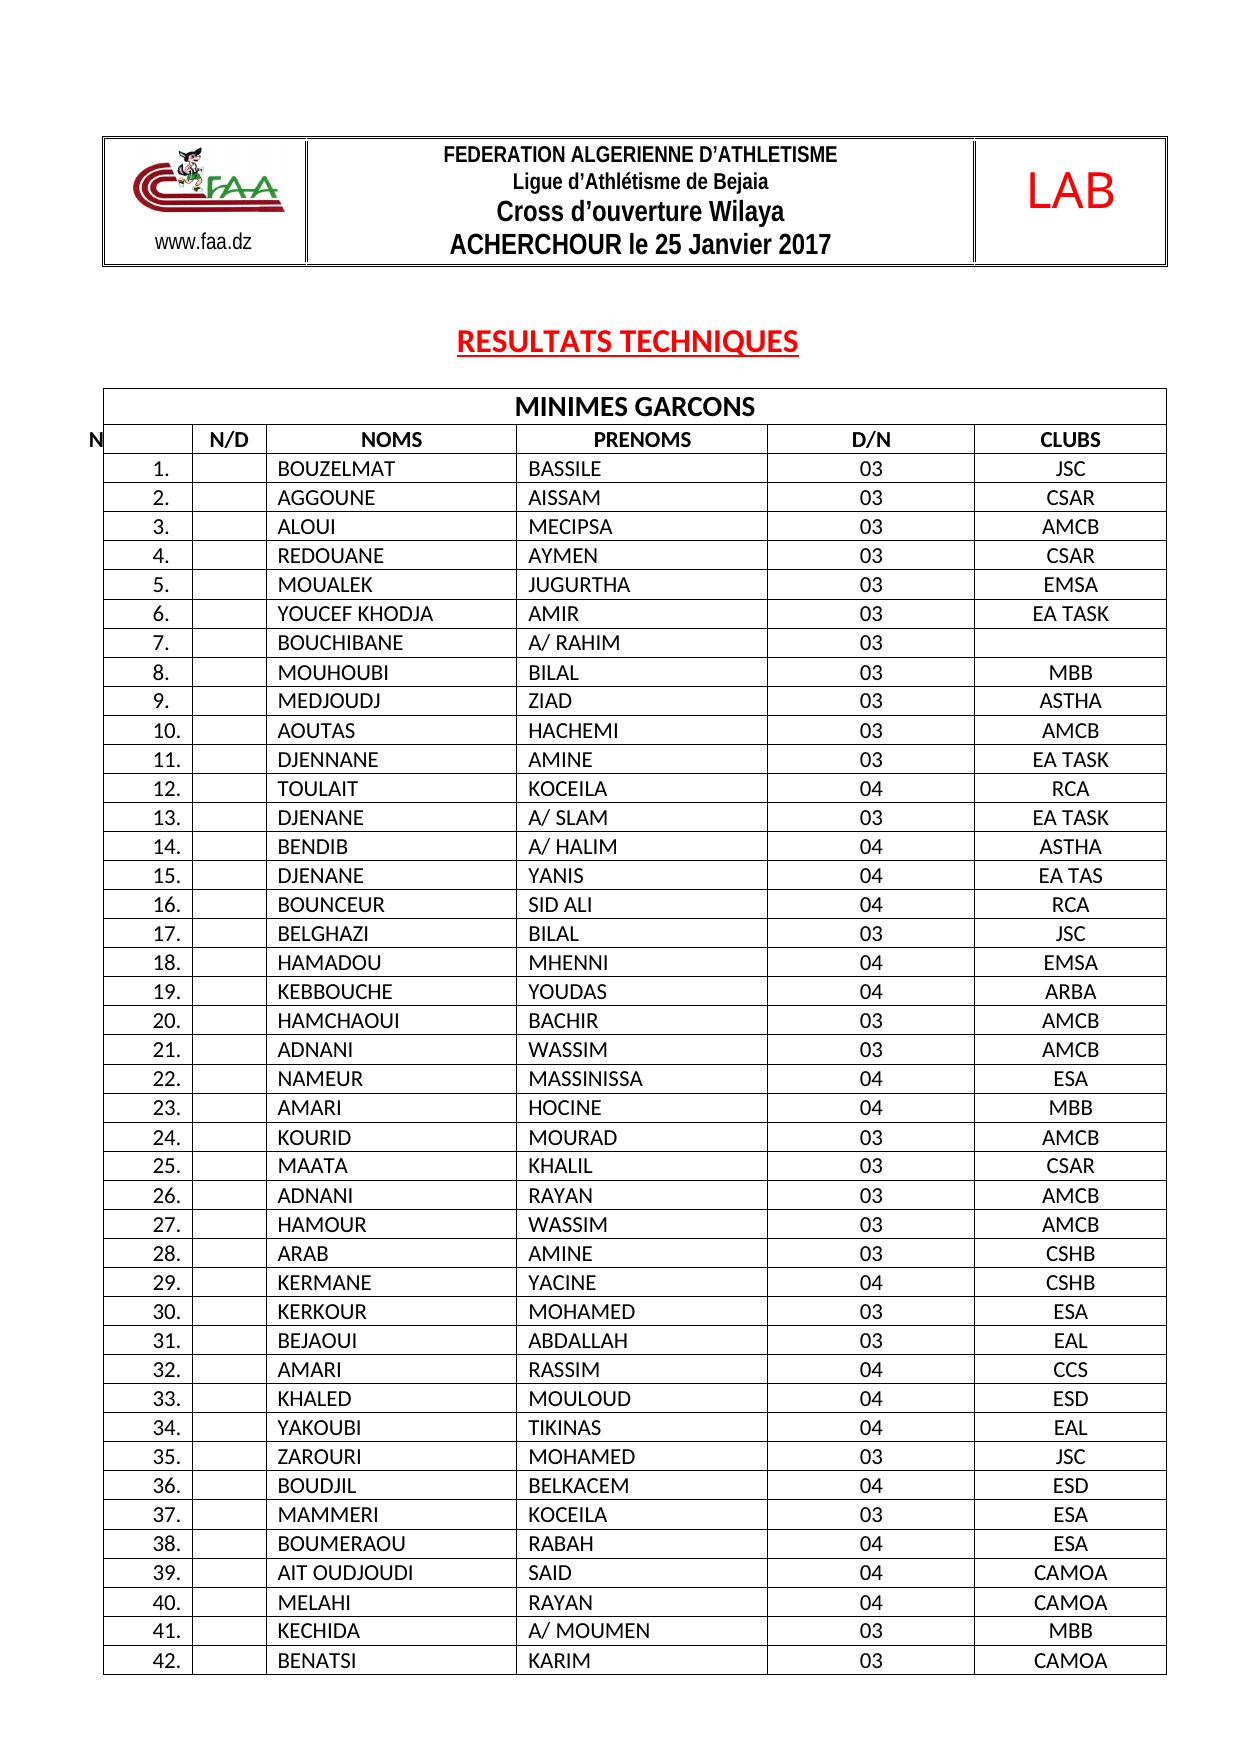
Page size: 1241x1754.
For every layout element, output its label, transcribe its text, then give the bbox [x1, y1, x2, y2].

table_cell [104, 1355, 192, 1383]
table_cell DJENNANE [267, 745, 516, 773]
table_cell 04 [768, 1065, 974, 1092]
table_cell KHALIL [517, 1152, 767, 1180]
table_cell 03 [768, 1326, 974, 1354]
table_cell [104, 745, 192, 773]
table_cell 03 [768, 1006, 974, 1034]
table_cell 03 [768, 541, 974, 569]
table_cell MAATA [267, 1152, 516, 1180]
table_cell [104, 512, 192, 540]
table_cell BELGHAZI [267, 919, 516, 947]
table_cell [104, 716, 192, 744]
table_cell [193, 1210, 266, 1238]
table_cell 04 [768, 977, 974, 1005]
table_cell [975, 629, 1166, 657]
table_cell CSHB [975, 1239, 1166, 1267]
table_cell ESD [975, 1471, 1166, 1499]
table_cell [104, 1094, 192, 1122]
table_cell ALOUI [267, 512, 516, 540]
table_cell [193, 1239, 266, 1267]
table_cell SID ALI [517, 890, 767, 918]
table_cell [193, 1326, 266, 1354]
table_cell 04 [768, 1530, 974, 1557]
table_cell [104, 1268, 192, 1296]
table_cell WASSIM [517, 1035, 767, 1063]
table_cell 03 [768, 803, 974, 831]
table_cell YAKOUBI [267, 1413, 516, 1441]
table_cell KOCEILA [517, 1500, 767, 1528]
table_cell MOULOUD [517, 1384, 767, 1412]
table_cell CSAR [975, 541, 1166, 569]
table_cell [193, 629, 266, 657]
table_cell 04 [768, 861, 974, 889]
table_cell 03 [768, 658, 974, 686]
table_cell 03 [768, 1500, 974, 1528]
table_cell [193, 774, 266, 802]
table_cell 03 [768, 512, 974, 540]
table_cell 04 [768, 1384, 974, 1412]
table_cell [193, 919, 266, 947]
table_cell [193, 1500, 266, 1528]
table_cell MHENNI [517, 948, 767, 976]
table_cell CCS [975, 1355, 1166, 1383]
table_cell JSC [975, 919, 1166, 947]
table_cell [104, 570, 192, 598]
table_cell [104, 687, 192, 715]
table_cell HACHEMI [517, 716, 767, 744]
table_cell CAMOA [975, 1646, 1166, 1674]
table_cell DJENANE [267, 861, 516, 889]
table_cell RAYAN [517, 1181, 767, 1209]
table_cell CAMOA [975, 1559, 1166, 1587]
table_cell MOUHOUBI [267, 658, 516, 686]
table_cell BEJAOUI [267, 1326, 516, 1354]
table_cell [193, 570, 266, 598]
table_cell KECHIDA [267, 1617, 516, 1645]
table_cell 04 [768, 1268, 974, 1296]
table_cell EA TASK [975, 745, 1166, 773]
table_cell NOMS [267, 425, 516, 453]
table_cell [193, 977, 266, 1005]
table_cell 04 [768, 832, 974, 860]
table_cell EA TASK [975, 803, 1166, 831]
table_cell [193, 1152, 266, 1180]
table_cell ESD [975, 1384, 1166, 1412]
table_cell [193, 1442, 266, 1470]
table_cell HAMOUR [267, 1210, 516, 1238]
table_cell A/ SLAM [517, 803, 767, 831]
table_cell WASSIM [517, 1210, 767, 1238]
table_cell A/ RAHIM [517, 629, 767, 657]
table_cell HOCINE [517, 1094, 767, 1122]
table_cell AMCB [975, 1035, 1166, 1063]
table_cell [193, 1617, 266, 1645]
table_cell 04 [768, 1413, 974, 1441]
table_cell [104, 1152, 192, 1180]
table_cell [104, 1413, 192, 1441]
table_cell AMCB [975, 1210, 1166, 1238]
table_cell [104, 1530, 192, 1557]
table_cell [104, 1065, 192, 1092]
picture [131, 143, 289, 213]
table_header LAB [975, 139, 1165, 264]
table_cell [104, 1210, 192, 1238]
table_cell CSAR [975, 483, 1166, 511]
table_header FEDERATION ALGERIENNE D’ATHLETISME Ligue d’Athlétisme de Bejaia Cross d’ouverture Wilaya ACHERCHOUR le 25 Janvier 2017 [307, 139, 974, 264]
table_cell [193, 861, 266, 889]
table_cell 03 [768, 1210, 974, 1238]
table_cell ASTHA [975, 832, 1166, 860]
table_cell BILAL [517, 658, 767, 686]
table_cell 04 [768, 1471, 974, 1499]
table_cell [104, 977, 192, 1005]
table_cell [193, 1094, 266, 1122]
table_cell AMCB [975, 1181, 1166, 1209]
table_cell 04 [768, 1588, 974, 1616]
table_cell 03 [768, 1123, 974, 1151]
table_cell YANIS [517, 861, 767, 889]
table_cell ASTHA [975, 687, 1166, 715]
table_cell [193, 1413, 266, 1441]
table_cell BOUZELMAT [267, 454, 516, 482]
table_cell MECIPSA [517, 512, 767, 540]
table_cell N [104, 425, 192, 453]
table_cell [104, 1006, 192, 1034]
table_cell 03 [768, 600, 974, 627]
table_cell [104, 774, 192, 802]
table_cell [193, 1530, 266, 1557]
table_cell 03 [768, 1297, 974, 1325]
table_cell BOUCHIBANE [267, 629, 516, 657]
table_cell [193, 890, 266, 918]
table_cell [193, 1384, 266, 1412]
table_cell AMINE [517, 745, 767, 773]
table_cell RABAH [517, 1530, 767, 1557]
table_cell ABDALLAH [517, 1326, 767, 1354]
table_cell [193, 1471, 266, 1499]
table_cell [104, 454, 192, 482]
table_cell SAID [517, 1559, 767, 1587]
table_cell EA TAS [975, 861, 1166, 889]
table_cell AMARI [267, 1094, 516, 1122]
table_cell [104, 1181, 192, 1209]
table_cell AIT OUDJOUDI [267, 1559, 516, 1587]
table_cell [104, 919, 192, 947]
table_cell [104, 1500, 192, 1528]
table_cell 03 [768, 454, 974, 482]
table_cell KARIM [517, 1646, 767, 1674]
table_cell AISSAM [517, 483, 767, 511]
table_cell [193, 1065, 266, 1092]
table_cell MEDJOUDJ [267, 687, 516, 715]
table_cell EAL [975, 1413, 1166, 1441]
table_cell BOUNCEUR [267, 890, 516, 918]
table_cell AMCB [975, 1123, 1166, 1151]
table_cell RCA [975, 774, 1166, 802]
table_cell BOUMERAOU [267, 1530, 516, 1557]
table_cell JUGURTHA [517, 570, 767, 598]
table_cell [193, 1588, 266, 1616]
table_cell MOURAD [517, 1123, 767, 1151]
table_cell [104, 541, 192, 569]
table_cell AMINE [517, 1239, 767, 1267]
table_cell [193, 716, 266, 744]
table_cell ESA [975, 1297, 1166, 1325]
table_cell 03 [768, 716, 974, 744]
table_cell 03 [768, 483, 974, 511]
table_cell MASSINISSA [517, 1065, 767, 1092]
table_cell HAMADOU [267, 948, 516, 976]
table_cell A/ HALIM [517, 832, 767, 860]
table_cell TOULAIT [267, 774, 516, 802]
table_cell A/ MOUMEN [517, 1617, 767, 1645]
table_cell [193, 1297, 266, 1325]
table_cell CLUBS [975, 425, 1166, 453]
table_cell ARAB [267, 1239, 516, 1267]
table_cell 03 [768, 570, 974, 598]
table_header MINIMES GARCONS [104, 389, 1166, 424]
table_cell 03 [768, 1239, 974, 1267]
table_cell [104, 1442, 192, 1470]
table_cell MBB [975, 1094, 1166, 1122]
table_cell EA TASK [975, 600, 1166, 627]
table_cell BENDIB [267, 832, 516, 860]
table_cell MBB [975, 1617, 1166, 1645]
table_cell 03 [768, 745, 974, 773]
table_cell [104, 1471, 192, 1499]
table_cell [104, 1617, 192, 1645]
table_cell AMCB [975, 512, 1166, 540]
table_cell AMCB [975, 1006, 1166, 1034]
text RESULTATS TECHNIQUES [162, 320, 1093, 361]
table_cell KOURID [267, 1123, 516, 1151]
table_cell CAMOA [975, 1588, 1166, 1616]
table_cell TIKINAS [517, 1413, 767, 1441]
table_cell [193, 948, 266, 976]
table_cell MOHAMED [517, 1442, 767, 1470]
table_cell REDOUANE [267, 541, 516, 569]
table_cell HAMCHAOUI [267, 1006, 516, 1034]
table_cell [104, 600, 192, 627]
table_cell CSHB [975, 1268, 1166, 1296]
table_cell [104, 832, 192, 860]
table_cell KOCEILA [517, 774, 767, 802]
table_cell EMSA [975, 948, 1166, 976]
table_cell ESA [975, 1065, 1166, 1092]
table_cell YACINE [517, 1268, 767, 1296]
table_cell BENATSI [267, 1646, 516, 1674]
table_cell JSC [975, 1442, 1166, 1470]
table_cell [193, 1035, 266, 1063]
table_cell [104, 483, 192, 511]
table_cell [193, 1268, 266, 1296]
table_cell KERMANE [267, 1268, 516, 1296]
table_cell [104, 1035, 192, 1063]
table_cell MAMMERI [267, 1500, 516, 1528]
table_cell 03 [768, 1617, 974, 1645]
table_cell 04 [768, 1094, 974, 1122]
table_cell 03 [768, 1646, 974, 1674]
table_cell [193, 483, 266, 511]
table_cell YOUCEF KHODJA [267, 600, 516, 627]
table_cell 04 [768, 774, 974, 802]
table_cell ESA [975, 1500, 1166, 1528]
table_cell ESA [975, 1530, 1166, 1557]
table_cell ARBA [975, 977, 1166, 1005]
table_cell AOUTAS [267, 716, 516, 744]
table_cell AMCB [975, 716, 1166, 744]
table_cell NAMEUR [267, 1065, 516, 1092]
table_cell MOHAMED [517, 1297, 767, 1325]
table_cell AYMEN [517, 541, 767, 569]
table_cell 04 [768, 1559, 974, 1587]
table_cell BELKACEM [517, 1471, 767, 1499]
table_cell DJENANE [267, 803, 516, 831]
table_cell MBB [975, 658, 1166, 686]
table_cell [193, 745, 266, 773]
table_cell [104, 803, 192, 831]
table_cell BASSILE [517, 454, 767, 482]
table_cell 03 [768, 1035, 974, 1063]
table_cell [104, 629, 192, 657]
table_cell BILAL [517, 919, 767, 947]
table_cell [104, 1559, 192, 1587]
table_cell [193, 1181, 266, 1209]
table_cell KERKOUR [267, 1297, 516, 1325]
table_cell [193, 600, 266, 627]
table_cell 03 [768, 629, 974, 657]
table_cell MELAHI [267, 1588, 516, 1616]
table_cell JSC [975, 454, 1166, 482]
table_cell 04 [768, 1355, 974, 1383]
table_cell [193, 541, 266, 569]
table_cell PRENOMS [517, 425, 767, 453]
table_cell [104, 1326, 192, 1354]
table_cell [104, 658, 192, 686]
table_cell RASSIM [517, 1355, 767, 1383]
table_cell AMARI [267, 1355, 516, 1383]
table_cell AGGOUNE [267, 483, 516, 511]
table_cell D/N [768, 425, 974, 453]
table_cell [193, 658, 266, 686]
table_cell 04 [768, 948, 974, 976]
table_cell 03 [768, 919, 974, 947]
table_cell [193, 1559, 266, 1587]
table_cell [193, 687, 266, 715]
table_cell 03 [768, 687, 974, 715]
table_cell YOUDAS [517, 977, 767, 1005]
table_cell 03 [768, 1152, 974, 1180]
table_cell ADNANI [267, 1035, 516, 1063]
table_cell ZIAD [517, 687, 767, 715]
table_cell 03 [768, 1442, 974, 1470]
table_cell RCA [975, 890, 1166, 918]
table_cell [193, 1355, 266, 1383]
table_cell KEBBOUCHE [267, 977, 516, 1005]
table_cell [104, 1384, 192, 1412]
table_cell [193, 454, 266, 482]
table_cell ADNANI [267, 1181, 516, 1209]
table_cell [193, 803, 266, 831]
table_cell [104, 1239, 192, 1267]
table_cell [104, 890, 192, 918]
table_header . [105, 137, 307, 264]
table_cell AMIR [517, 600, 767, 627]
table_cell [104, 1588, 192, 1616]
table_cell RAYAN [517, 1588, 767, 1616]
table_cell 03 [768, 1181, 974, 1209]
table_cell [104, 1646, 192, 1674]
table_cell EAL [975, 1326, 1166, 1354]
table_cell [193, 832, 266, 860]
table_cell N/D [193, 425, 266, 453]
table_cell BACHIR [517, 1006, 767, 1034]
table_cell [104, 948, 192, 976]
table_cell MOUALEK [267, 570, 516, 598]
table_cell BOUDJIL [267, 1471, 516, 1499]
table_cell ZAROURI [267, 1442, 516, 1470]
table_cell KHALED [267, 1384, 516, 1412]
table_cell [104, 1297, 192, 1325]
table_cell 04 [768, 890, 974, 918]
table_cell [193, 1006, 266, 1034]
table_cell [193, 1123, 266, 1151]
table_cell [193, 512, 266, 540]
table_cell CSAR [975, 1152, 1166, 1180]
table_cell EMSA [975, 570, 1166, 598]
table_cell [104, 861, 192, 889]
table_cell [193, 1646, 266, 1674]
table_cell [104, 1123, 192, 1151]
